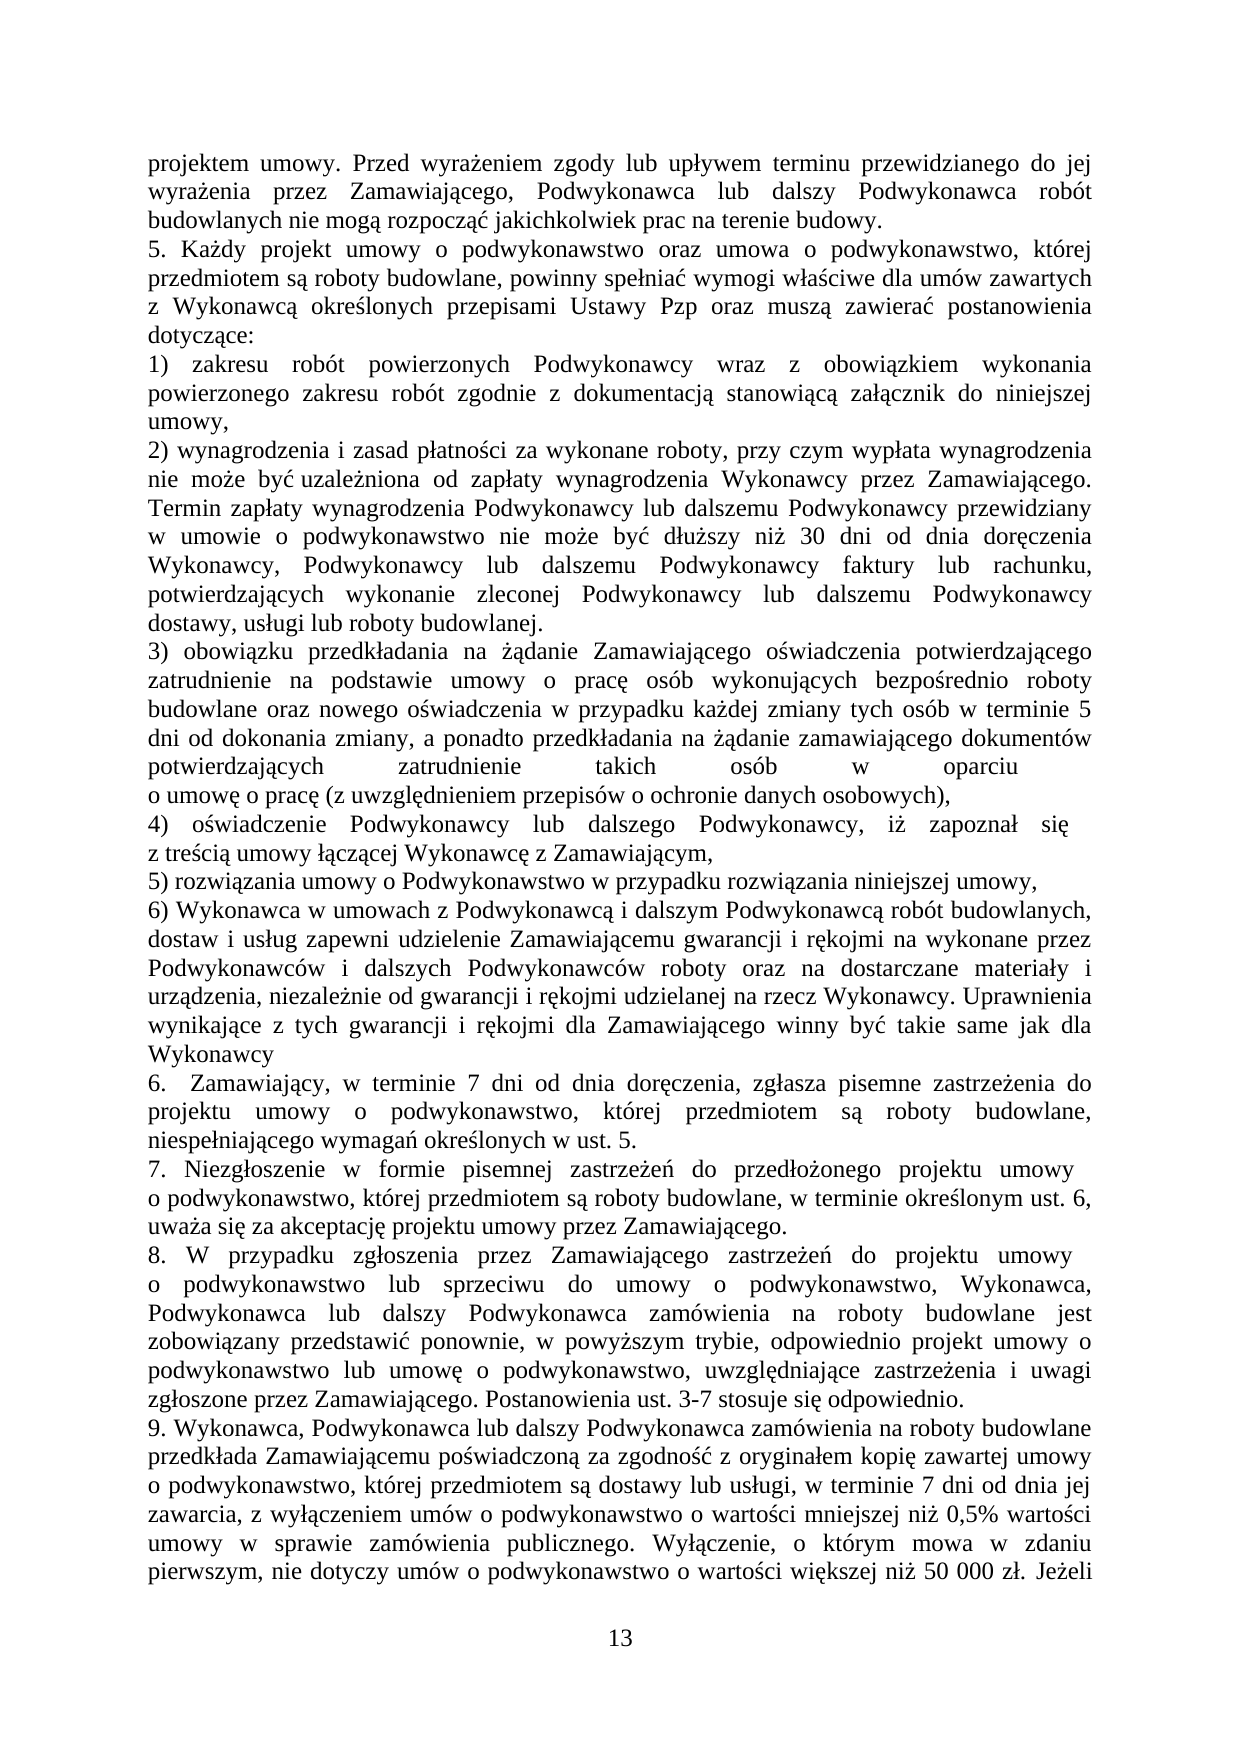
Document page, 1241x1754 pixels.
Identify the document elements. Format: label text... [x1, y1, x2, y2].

text 5) rozwiązania umowy o Podwykonawstwo w przypadku rozwiązania niniejszej umowy, [148, 866, 1093, 895]
text 2) wynagrodzenia i zasad płatności za wykonane roboty, przy czym wypłata wynagrodzenia nie może być uzależniona od zapłaty wynagrodzenia Wykonawcy przez Zamawiającego. Termin zapłaty wynagrodzenia Podwykonawcy lub dalszemu Podwykonawcy przewidziany w umowie o podwykonawstwo nie może być dłuższy niż 30 dni od dnia doręczenia Wykonawcy, Podwykonawcy lub dalszemu Podwykonawcy faktury lub rachunku, potwierdzających wykonanie zleconej Podwykonawcy lub dalszemu Podwykonawcy dostawy, usługi lub roboty budowlanej. [148, 435, 1093, 636]
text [148, 148, 1093, 234]
text 8. W przypadku zgłoszenia przez Zamawiającego zastrzeżeń do projektu umowy o podwykonawstwo lub sprzeciwu do umowy o podwykonawstwo, Wykonawca, Podwykonawca lub dalszy Podwykonawca zamówienia na roboty budowlane jest zobowiązany przedstawić ponownie, w powyższym trybie, odpowiednio projekt umowy o podwykonawstwo lub umowę o podwykonawstwo, uwzględniające zastrzeżenia i uwagi zgłoszone przez Zamawiającego. Postanowienia ust. 3-7 stosuje się odpowiednio. [148, 1240, 1093, 1413]
text 7. Niezgłoszenie w formie pisemnej zastrzeżeń do przedłożonego projektu umowy o podwykonawstwo, której przedmiotem są roboty budowlane, w terminie określonym ust. 6, uważa się za akceptację projektu umowy przez Zamawiającego. [148, 1154, 1093, 1240]
text 6) Wykonawca w umowach z Podwykonawcą i dalszym Podwykonawcą robót budowlanych, dostaw i usług zapewni udzielenie Zamawiającemu gwarancji i rękojmi na wykonane przez Podwykonawców i dalszych Podwykonawców roboty oraz na dostarczane materiały i urządzenia, niezależnie od gwarancji i rękojmi udzielanej na rzecz Wykonawcy. Uprawnienia wynikające z tych gwarancji i rękojmi dla Zamawiającego winny być takie same jak dla Wykonawcy [148, 895, 1093, 1068]
text 4) oświadczenie Podwykonawcy lub dalszego Podwykonawcy, iż zapoznał się z treścią umowy łączącej Wykonawcę z Zamawiającym, [148, 809, 1093, 866]
text 5. Każdy projekt umowy o podwykonawstwo oraz umowa o podwykonawstwo, której przedmiotem są roboty budowlane, powinny spełniać wymogi właściwe dla umów zawartych z Wykonawcą określonych przepisami Ustawy Pzp oraz muszą zawierać postanowienia dotyczące: [148, 234, 1093, 349]
text 6. Zamawiający, w terminie 7 dni od dnia doręczenia, zgłasza pisemne zastrzeżenia do projektu umowy o podwykonawstwo, której przedmiotem są roboty budowlane, niespełniającego wymagań określonych w ust. 5. [148, 1068, 1093, 1154]
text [148, 1413, 1093, 1585]
text 3) obowiązku przedkładania na żądanie Zamawiającego oświadczenia potwierdzającego zatrudnienie na podstawie umowy o pracę osób wykonujących bezpośrednio roboty budowlane oraz nowego oświadczenia w przypadku każdej zmiany tych osób w terminie 5 dni od dokonania zmiany, a ponadto przedkładania na żądanie zamawiającego dokumentów potwierdzających zatrudnienie takich osób w oparciu o umowę o pracę (z uwzględnieniem przepisów o ochronie danych osobowych), [148, 636, 1093, 809]
text 1) zakresu robót powierzonych Podwykonawcy wraz z obowiązkiem wykonania powierzonego zakresu robót zgodnie z dokumentacją stanowiącą załącznik do niniejszej umowy, [148, 349, 1093, 435]
